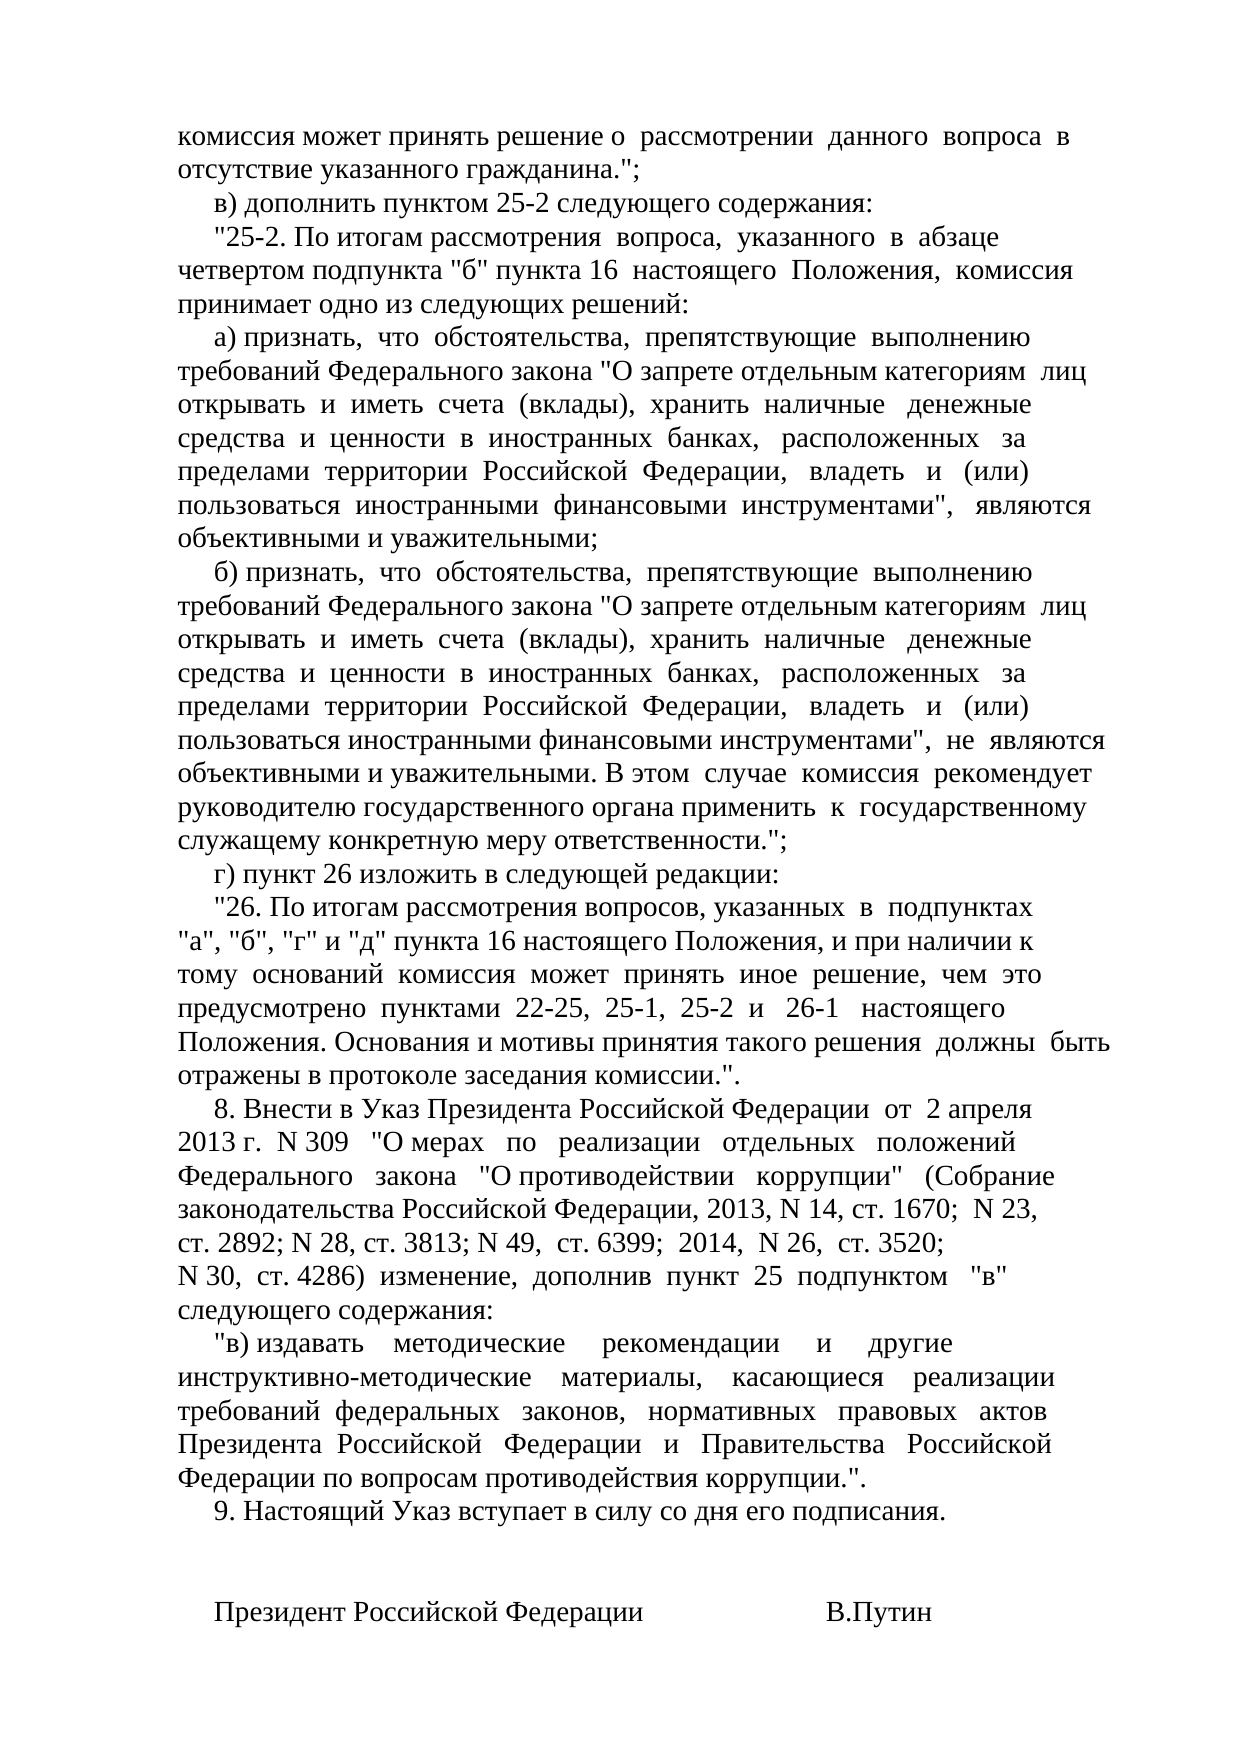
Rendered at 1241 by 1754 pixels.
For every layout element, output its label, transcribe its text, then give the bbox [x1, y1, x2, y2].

text следующего содержания: [177, 1292, 1152, 1326]
text четвертом подпункта "б" пункта 16 настоящего Положения, комиссия [177, 252, 1152, 286]
text пользоваться иностранными финансовыми инструментами", являются [177, 487, 1152, 521]
text Федерального закона "О противодействии коррупции" (Собрание [177, 1158, 1152, 1191]
text Президента Российской Федерации и Правительства Российской [177, 1426, 1152, 1460]
text Федерации по вопросам противодействия коррупции.". [177, 1460, 1152, 1493]
text Президент Российской Федерации В.Путин [177, 1594, 1152, 1627]
text отсутствие указанного гражданина."; [177, 152, 1152, 185]
text служащему конкретную меру ответственности."; [177, 822, 1152, 856]
text пользоваться иностранными финансовыми инструментами", не являются [177, 722, 1152, 755]
text объективными и уважительными; [177, 521, 1152, 554]
text Положения. Основания и мотивы принятия такого решения должны быть [177, 1024, 1152, 1057]
text "а", "б", "г" и "д" пункта 16 настоящего Положения, и при наличии к [177, 923, 1152, 957]
text принимает одно из следующих решений: [177, 286, 1152, 319]
text 2013 г. N 309 "О мерах по реализации отдельных положений [177, 1124, 1152, 1158]
text тому оснований комиссия может принять иное решение, чем это [177, 957, 1152, 990]
text б) признать, что обстоятельства, препятствующие выполнению [177, 554, 1152, 588]
text в) дополнить пунктом 25-2 следующего содержания: [177, 185, 1152, 219]
text "в) издавать методические рекомендации и другие [177, 1326, 1152, 1359]
text отражены в протоколе заседания комиссии.". [177, 1057, 1152, 1091]
text комиссия может принять решение о рассмотрении данного вопроса в [177, 118, 1152, 152]
text требований Федерального закона "О запрете отдельным категориям лиц [177, 353, 1152, 386]
text предусмотрено пунктами 22-25, 25-1, 25-2 и 26-1 настоящего [177, 990, 1152, 1024]
text "25-2. По итогам рассмотрения вопроса, указанного в абзаце [177, 219, 1152, 252]
text инструктивно-методические материалы, касающиеся реализации [177, 1359, 1152, 1393]
text средства и ценности в иностранных банках, расположенных за [177, 655, 1152, 688]
text ст. 2892; N 28, ст. 3813; N 49, ст. 6399; 2014, N 26, ст. 3520; [177, 1225, 1152, 1258]
text "26. По итогам рассмотрения вопросов, указанных в подпунктах [177, 889, 1152, 923]
text N 30, ст. 4286) изменение, дополнив пункт 25 подпунктом "в" [177, 1258, 1152, 1292]
text 8. Внести в Указ Президента Российской Федерации от 2 апреля [177, 1091, 1152, 1124]
text открывать и иметь счета (вклады), хранить наличные денежные [177, 386, 1152, 420]
text руководителю государственного органа применить к государственному [177, 789, 1152, 822]
text требований федеральных законов, нормативных правовых актов [177, 1393, 1152, 1426]
text требований Федерального закона "О запрете отдельным категориям лиц [177, 588, 1152, 621]
text г) пункт 26 изложить в следующей редакции: [177, 856, 1152, 889]
text 9. Настоящий Указ вступает в силу со дня его подписания. [177, 1493, 1152, 1527]
text открывать и иметь счета (вклады), хранить наличные денежные [177, 621, 1152, 655]
text законодательства Российской Федерации, 2013, N 14, ст. 1670; N 23, [177, 1191, 1152, 1225]
text средства и ценности в иностранных банках, расположенных за [177, 420, 1152, 453]
text пределами территории Российской Федерации, владеть и (или) [177, 688, 1152, 722]
text объективными и уважительными. В этом случае комиссия рекомендует [177, 755, 1152, 789]
text пределами территории Российской Федерации, владеть и (или) [177, 453, 1152, 487]
text а) признать, что обстоятельства, препятствующие выполнению [177, 319, 1152, 353]
